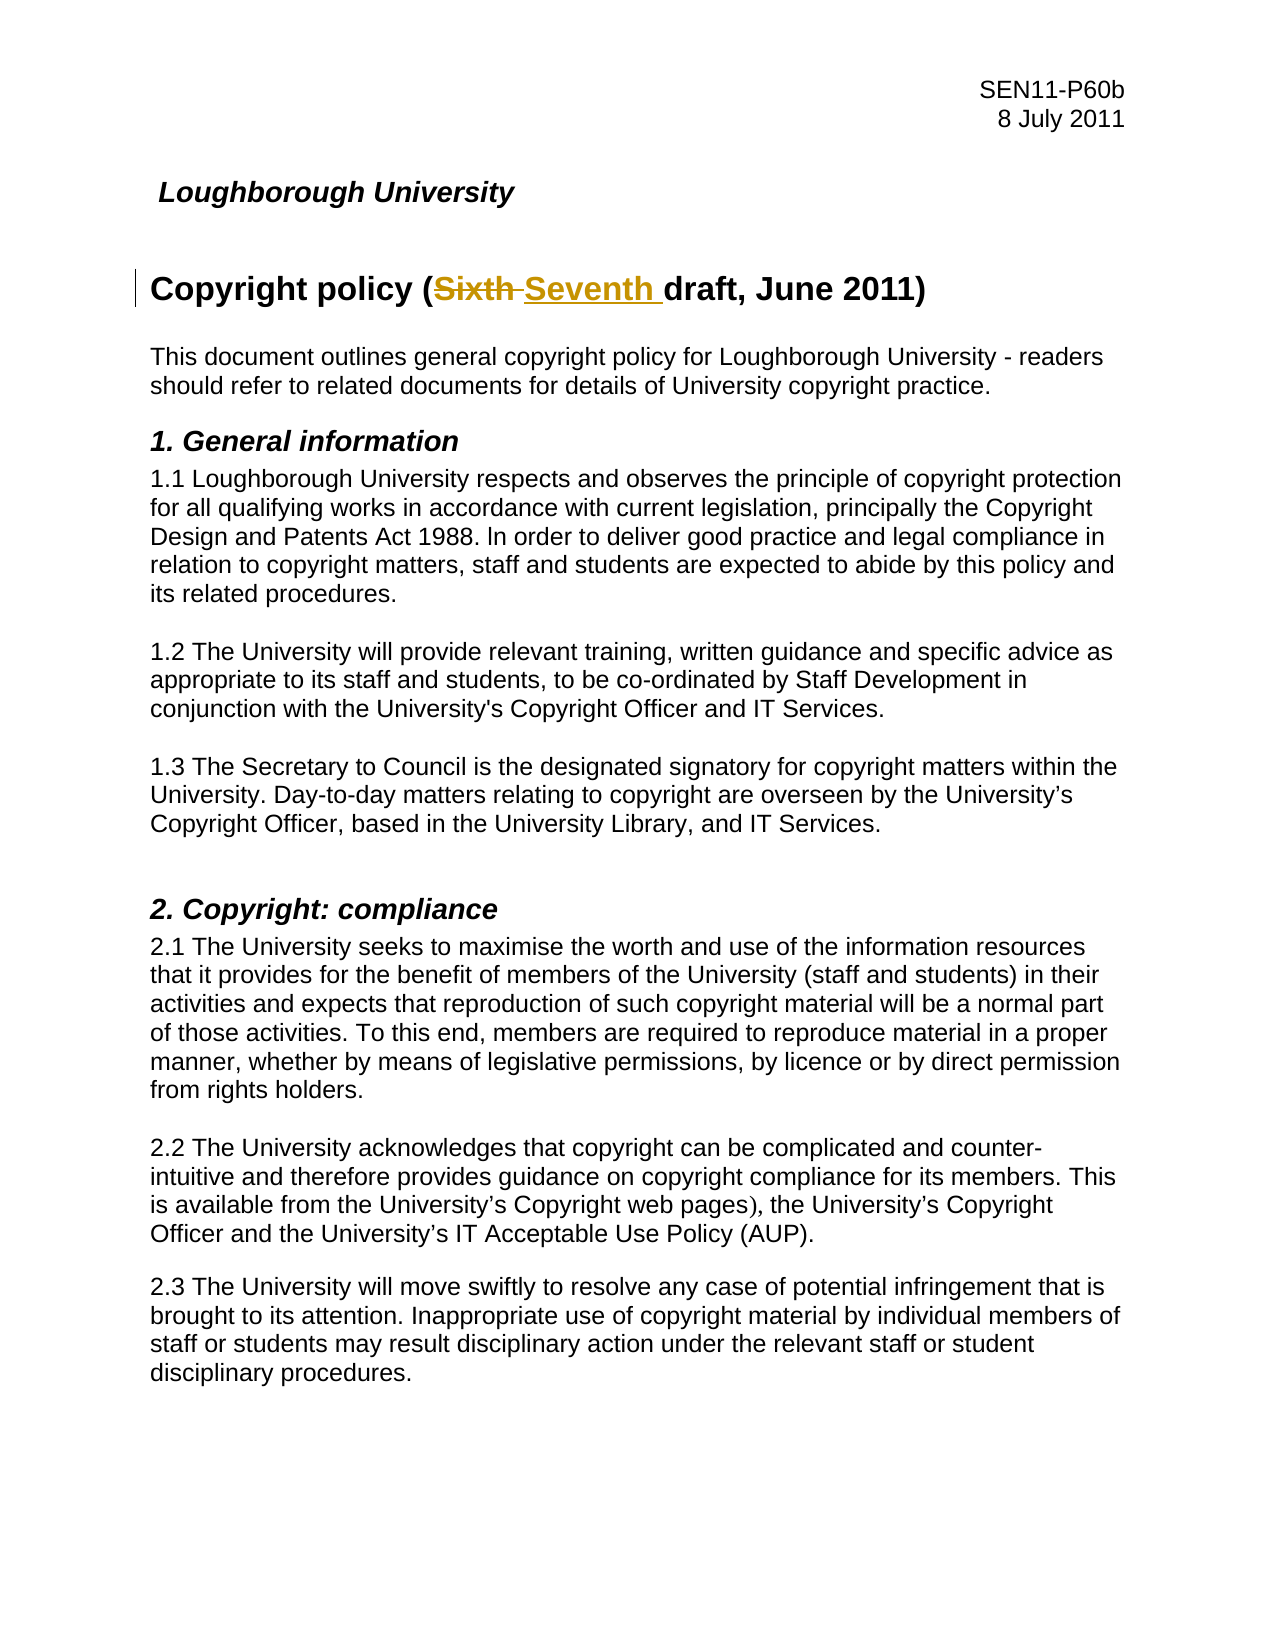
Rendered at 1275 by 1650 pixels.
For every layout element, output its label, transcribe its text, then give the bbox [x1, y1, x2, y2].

text This document outlines general copyright policy for Loughborough University - readers should refer to related documents for details of University copyright practice. [150, 342, 1125, 399]
text 2.1 The University seeks to maximise the worth and use of the information resources that it provides for the benefit of members of the University (staff and students) in their activities and expects that reproduction of such copyright material will be a normal part of those activities. To this end, members are required to reproduce material in a proper manner, whether by means of legislative permissions, by licence or by direct permission from rights holders. [150, 932, 1125, 1104]
text 1.1 Loughborough University respects and observes the principle of copyright protection for all qualifying works in accordance with current legislation, principally the Copyright Design and Patents Act 1988. ln order to deliver good practice and legal compliance in relation to copyright matters, staff and students are expected to abide by this policy and its related procedures. [150, 464, 1125, 608]
text 1.3 The Secretary to Council is the designated signatory for copyright matters within the University. Day-to-day matters relating to copyright are overseen by the University’s Copyright Officer, based in the University Library, and IT Services. [150, 752, 1125, 838]
subtitle Loughborough University [150, 175, 1125, 208]
subtitle Copyright policy (draft, June 2011) [150, 268, 1125, 307]
text 2.2 The University acknowledges that copyright can be complicated and counter-intuitive and therefore provides guidance on copyright compliance for its members. This is available from the University’s Copyright web pages), the University’s Copyright Officer and the University’s IT Acceptable Use Policy (AUP). [150, 1133, 1125, 1248]
subtitle 2. Copyright: compliance [150, 892, 1125, 925]
subtitle 1. General information [150, 424, 1125, 458]
text 2.3 The University will move swiftly to resolve any case of potential infringement that is brought to its attention. Inappropriate use of copyright material by individual members of staff or students may result disciplinary action under the relevant staff or student disciplinary procedures. [150, 1272, 1125, 1387]
text 1.2 The University will provide relevant training, written guidance and specific advice as appropriate to its staff and students, to be co-ordinated by Staff Development in conjunction with the University's Copyright Officer and IT Services. [150, 637, 1125, 723]
